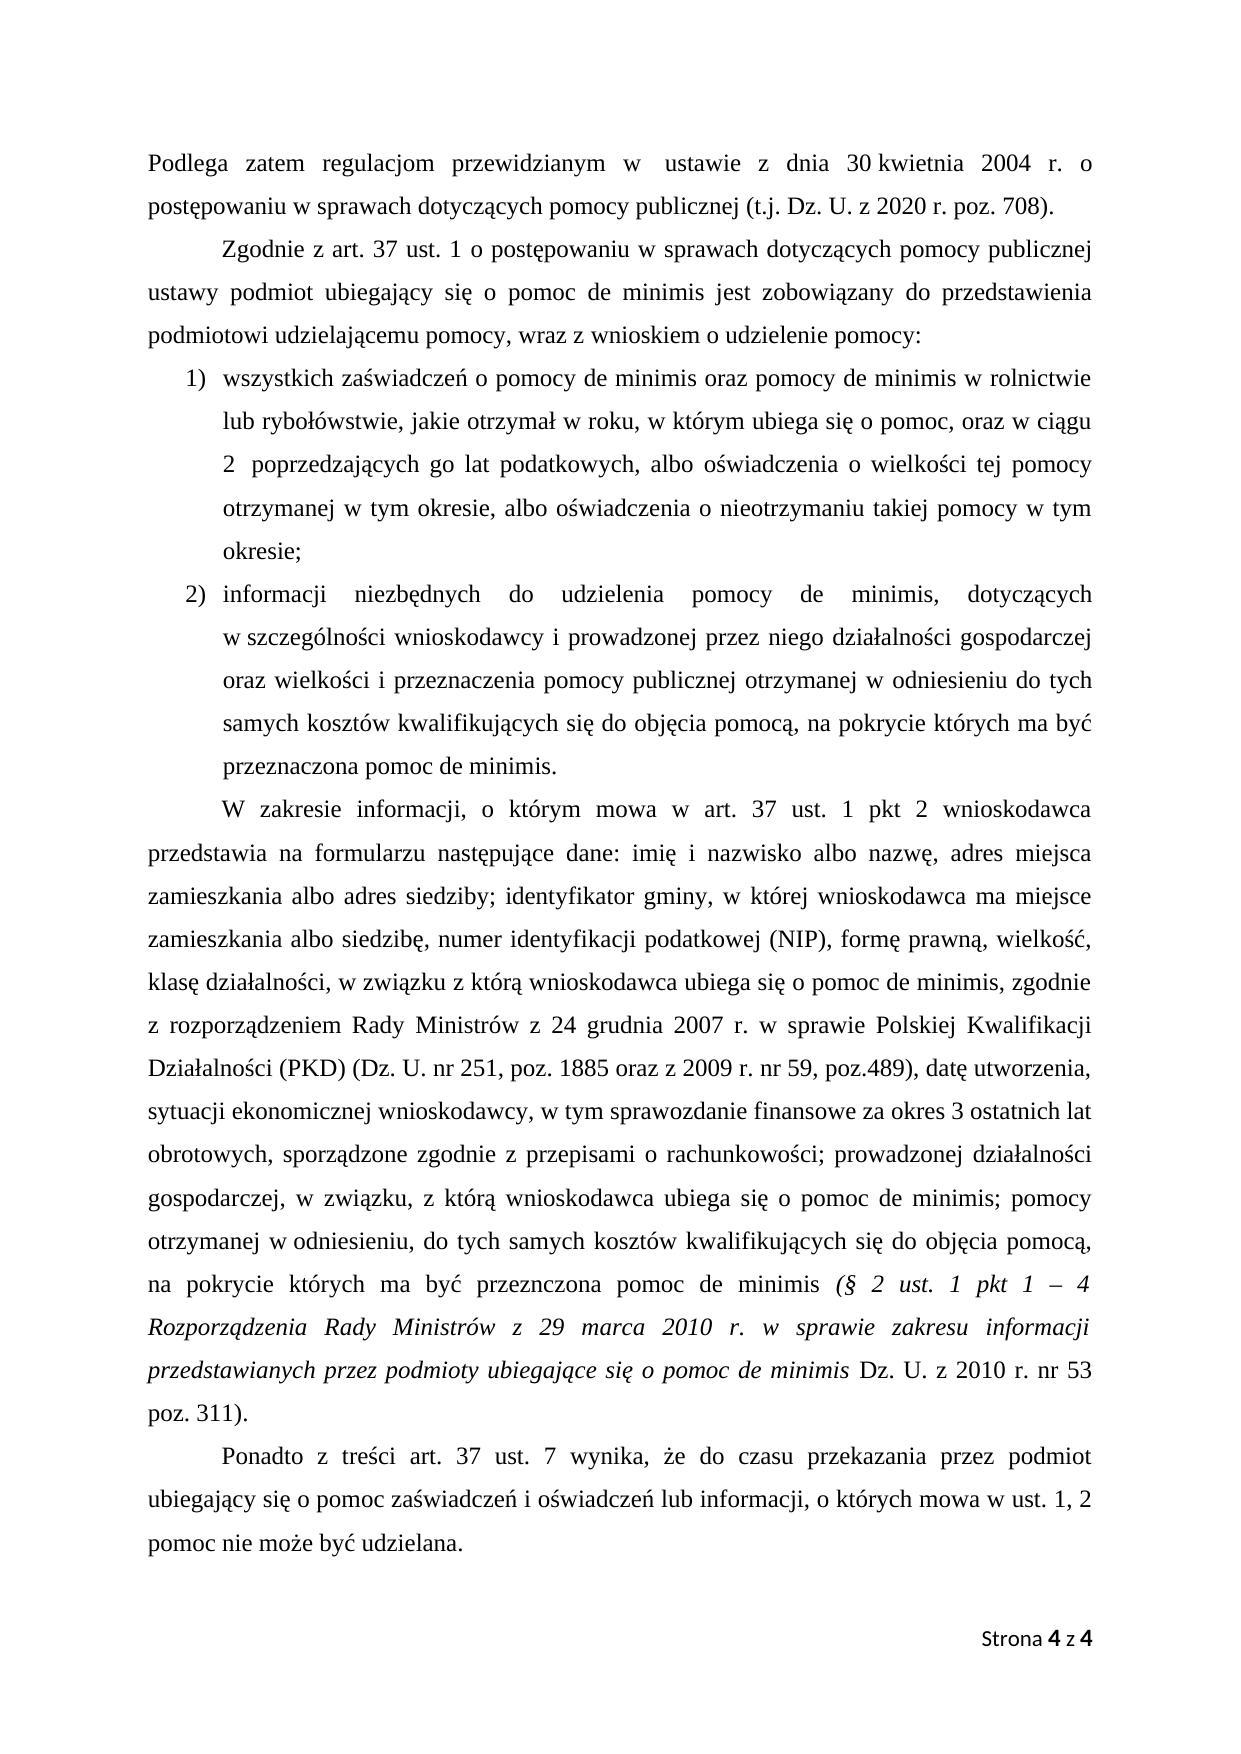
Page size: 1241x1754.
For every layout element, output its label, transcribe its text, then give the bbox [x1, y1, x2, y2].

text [148, 148, 1093, 219]
list wszystkich zaświadczeń o pomocy de minimis oraz pomocy de minimis w rolnictwie lub rybołówstwie, jakie otrzymał w roku, w którym ubiega się o pomoc, oraz w ciągu 2 poprzedzających go lat podatkowych, albo oświadczenia o wielkości tej pomocy otrzymanej w tym okresie, albo oświadczenia o nieotrzymaniu takiej pomocy w tym okresie; [185, 363, 1093, 564]
list Ponadto z treści art. 37 ust. 7 wynika, że do czasu przekazania przez podmiot ubiegający się o pomoc zaświadczeń i oświadczeń lub informacji, o których mowa w ust. 1, 2 pomoc nie może być udzielana. [148, 1441, 1093, 1556]
list informacji niezbędnych do udzielenia pomocy de minimis, dotyczących w szczególności wnioskodawcy i prowadzonej przez niego działalności gospodarczej oraz wielkości i przeznaczenia pomocy publicznej otrzymanej w odniesieniu do tych samych kosztów kwalifikujących się do objęcia pomocą, na pokrycie których ma być przeznaczona pomoc de minimis. [185, 579, 1093, 780]
text W zakresie informacji, o którym mowa w art. 37 ust. 1 pkt 2 wnioskodawca przedstawia na formularzu następujące dane: imię i nazwisko albo nazwę, adres miejsca zamieszkania albo adres siedziby; identyfikator gminy, w której wnioskodawca ma miejsce zamieszkania albo siedzibę, numer identyfikacji podatkowej (NIP), formę prawną, wielkość, klasę działalności, w związku z którą wnioskodawca ubiega się o pomoc de minimis, zgodnie z rozporządzeniem Rady Ministrów z 24 grudnia 2007 r. w sprawie Polskiej Kwalifikacji Działalności (PKD) (Dz. U. nr 251, poz. 1885 oraz z 2009 r. nr 59, poz.489), datę utworzenia, sytuacji ekonomicznej wnioskodawcy, w tym sprawozdanie finansowe za okres 3 ostatnich lat obrotowych, sporządzone zgodnie z przepisami o rachunkowości; prowadzonej działalności gospodarczej, w związku, z którą wnioskodawca ubiega się o pomoc de minimis; pomocy otrzymanej w odniesieniu, do tych samych kosztów kwalifikujących się do objęcia pomocą, na pokrycie których ma być przeznczona pomoc de minimis (§ 2 ust. 1 pkt 1 – 4 Rozporządzenia Rady Ministrów z 29 marca 2010 r. w sprawie zakresu informacji przedstawianych przez podmioty ubiegające się o pomoc de minimis Dz. U. z 2010 r. nr 53 poz. 311). [148, 794, 1093, 1427]
text Zgodnie z art. 37 ust. 1 o postępowaniu w sprawach dotyczących pomocy publicznej ustawy podmiot ubiegający się o pomoc de minimis jest zobowiązany do przedstawienia podmiotowi udzielającemu pomocy, wraz z wnioskiem o udzielenie pomocy: [148, 234, 1093, 349]
